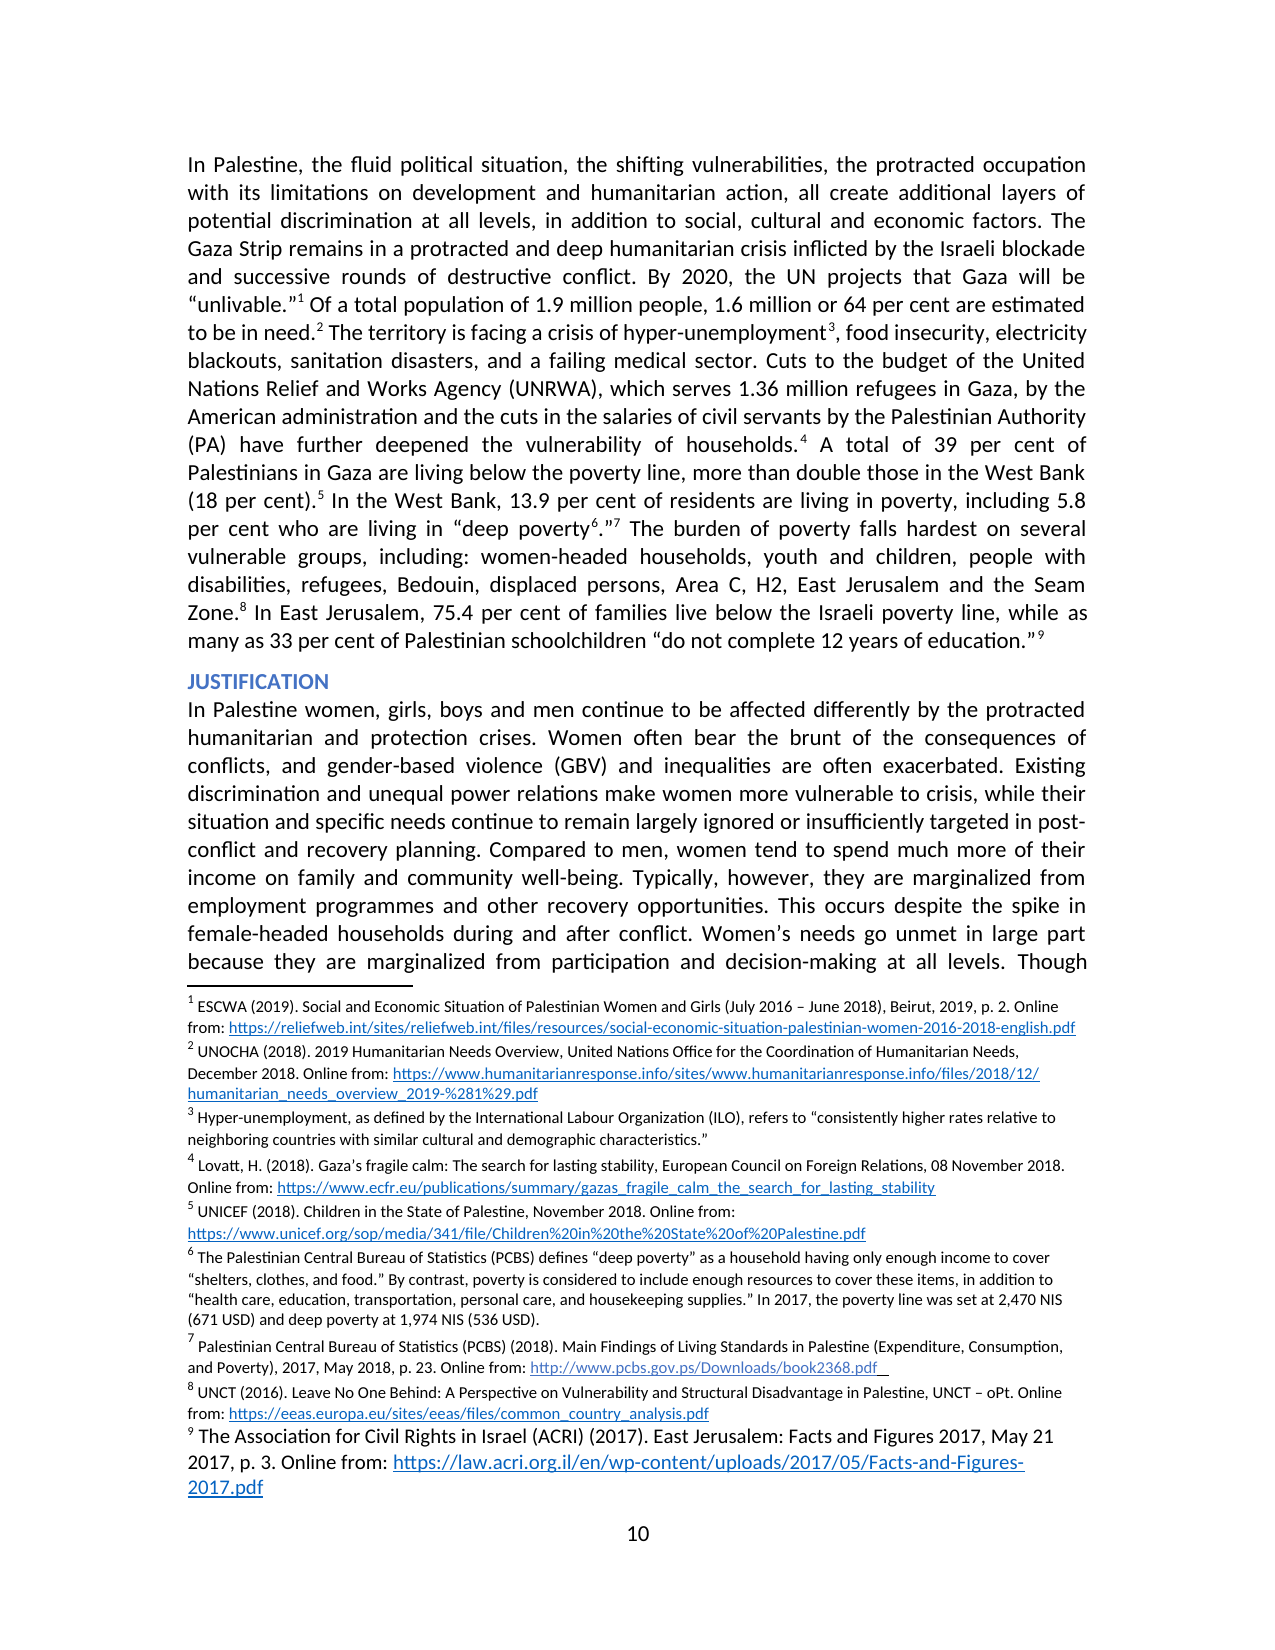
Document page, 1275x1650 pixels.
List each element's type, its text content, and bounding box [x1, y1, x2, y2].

text In Palestine, the fluid political situation, the shifting vulnerabilities, the protracted occupation with its limitations on development and humanitarian action, all create additional layers of potential discrimination at all levels, in addition to social, cultural and economic factors. The Gaza Strip remains in a protracted and deep humanitarian crisis inflicted by the Israeli blockade and successive rounds of destructive conflict. By 2020, the UN projects that Gaza will be “unlivable.” Of a total population of 1.9 million people, 1.6 million or 64 per cent are estimated to be in need. The territory is facing a crisis of hyper-unemployment, food insecurity, electricity blackouts, sanitation disasters, and a failing medical sector. Cuts to the budget of the United Nations Relief and Works Agency (UNRWA), which serves 1.36 million refugees in Gaza, by the American administration and the cuts in the salaries of civil servants by the Palestinian Authority (PA) have further deepened the vulnerability of households. A total of 39 per cent of Palestinians in Gaza are living below the poverty line, more than double those in the West Bank (18 per cent). In the West Bank, 13.9 per cent of residents are living in poverty, including 5.8 per cent who are living in “deep poverty.” The burden of poverty falls hardest on several vulnerable groups, including: women-headed households, youth and children, people with disabilities, refugees, Bedouin, displaced persons, Area C, H2, East Jerusalem and the Seam Zone. In East Jerusalem, 75.4 per cent of families live below the Israeli poverty line, while as many as 33 per cent of Palestinian schoolchildren “do not complete 12 years of education.” [187, 150, 1087, 654]
text In Palestine women, girls, boys and men continue to be affected differently by the protracted humanitarian and protection crises. Women often bear the brunt of the consequences of conflicts, and gender-based violence (GBV) and inequalities are often exacerbated. Existing discrimination and unequal power relations make women more vulnerable to crisis, while their situation and specific needs continue to remain largely ignored or insufficiently targeted in post-conflict and recovery planning. Compared to men, women tend to spend much more of their income on family and community well-being. Typically, however, they are marginalized from employment programmes and other recovery opportunities. This occurs despite the spike in female-headed households during and after conflict. Women’s needs go unmet in large part because they are marginalized from participation and decision-making at all levels. Though largely affected by conflict and best placed to offer solutions, women’s engagement in peace negotiations, justice for violations of women’s rights, meeting women’s needs in post-conflict planning, economic, and social recovery remains limited. [187, 695, 1087, 975]
text JUSTIFICATION [187, 667, 1087, 695]
